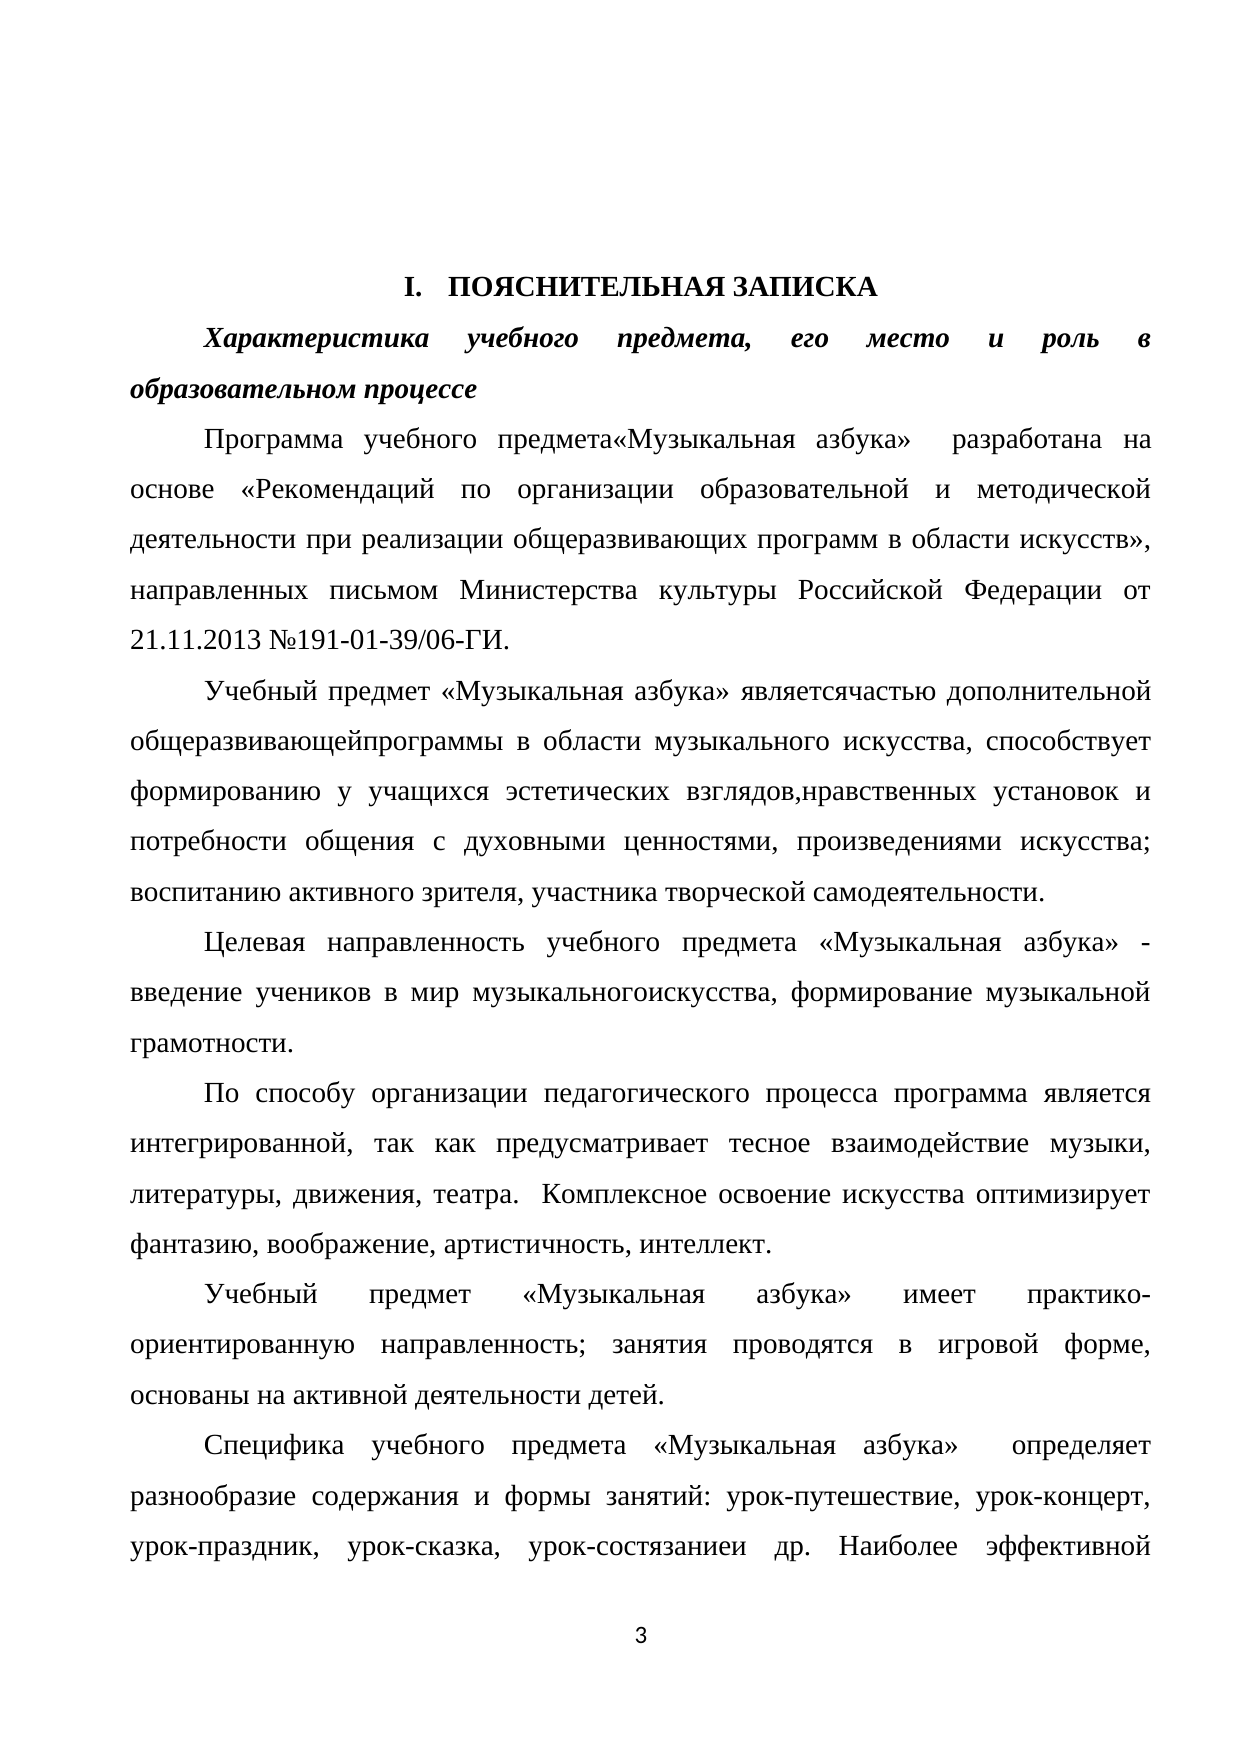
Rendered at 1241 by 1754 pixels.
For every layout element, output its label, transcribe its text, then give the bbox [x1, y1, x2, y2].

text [130, 1427, 1152, 1561]
text По способу организации педагогического процесса программа является интегрированной, так как предусматривает тесное взаимодействие музыки, литературы, движения, театра. Комплексное освоение искусства оптимизирует фантазию, воображение, артистичность, интеллект. [130, 1075, 1152, 1259]
text Характеристика учебного предмета, его место и роль в образовательном процессе [130, 320, 1152, 404]
text Программа учебного предмета«Музыкальная азбука» разработана на основе «Рекомендаций по организации образовательной и методической деятельности при реализации общеразвивающих программ в области искусств», направленных письмом Министерства культуры Российской Федерации от 21.11.2013 №191-01-39/06-ГИ. [130, 421, 1152, 656]
text I. ПОЯСНИТЕЛЬНАЯ ЗАПИСКА [130, 269, 1152, 303]
text Целевая направленность учебного предмета «Музыкальная азбука» - введение учеников в мир музыкальногоискусства, формирование музыкальной грамотности. [130, 924, 1152, 1058]
text Учебный предмет «Музыкальная азбука» являетсячастью дополнительной общеразвивающейпрограммы в области музыкального искусства, способствует формированию у учащихся эстетических взглядов,нравственных установок и потребности общения с духовными ценностями, произведениями искусства; воспитанию активного зрителя, участника творческой самодеятельности. [130, 673, 1152, 907]
text Учебный предмет «Музыкальная азбука» имеет практико-ориентированную направленность; занятия проводятся в игровой форме, основаны на активной деятельности детей. [130, 1276, 1152, 1411]
